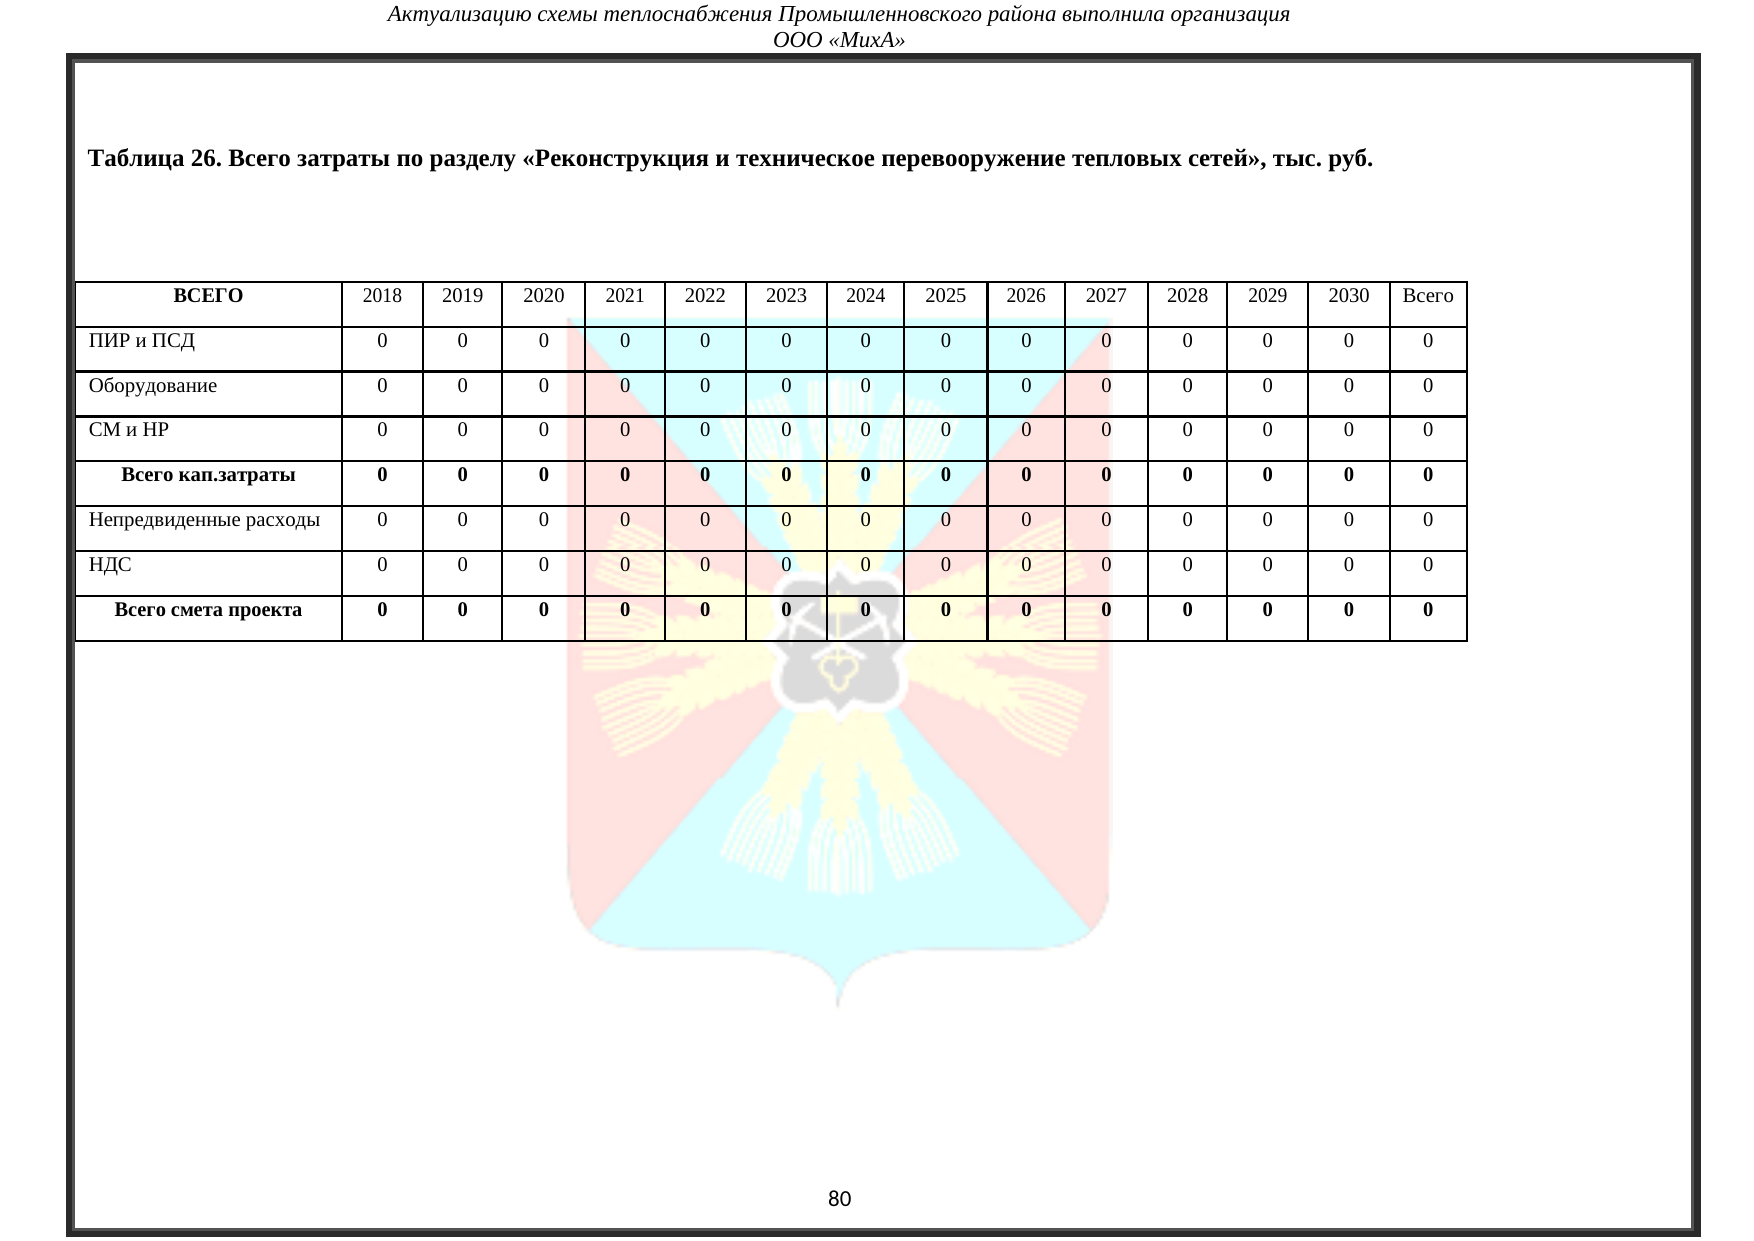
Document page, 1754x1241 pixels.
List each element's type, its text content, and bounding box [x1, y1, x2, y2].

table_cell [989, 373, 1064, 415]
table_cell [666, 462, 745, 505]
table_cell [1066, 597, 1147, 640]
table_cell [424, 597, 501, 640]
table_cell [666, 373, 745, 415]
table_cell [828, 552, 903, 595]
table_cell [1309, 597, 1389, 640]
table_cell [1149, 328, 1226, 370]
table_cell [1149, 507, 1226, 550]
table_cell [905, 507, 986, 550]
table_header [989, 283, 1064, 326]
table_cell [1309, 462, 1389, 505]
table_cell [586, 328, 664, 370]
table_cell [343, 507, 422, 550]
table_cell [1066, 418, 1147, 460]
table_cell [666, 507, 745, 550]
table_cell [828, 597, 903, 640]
text Таблица 26. Всего затраты по разделу «Реконструкция и техническое перевооружение тепловых сетей», тыс. руб. [87, 143, 1604, 172]
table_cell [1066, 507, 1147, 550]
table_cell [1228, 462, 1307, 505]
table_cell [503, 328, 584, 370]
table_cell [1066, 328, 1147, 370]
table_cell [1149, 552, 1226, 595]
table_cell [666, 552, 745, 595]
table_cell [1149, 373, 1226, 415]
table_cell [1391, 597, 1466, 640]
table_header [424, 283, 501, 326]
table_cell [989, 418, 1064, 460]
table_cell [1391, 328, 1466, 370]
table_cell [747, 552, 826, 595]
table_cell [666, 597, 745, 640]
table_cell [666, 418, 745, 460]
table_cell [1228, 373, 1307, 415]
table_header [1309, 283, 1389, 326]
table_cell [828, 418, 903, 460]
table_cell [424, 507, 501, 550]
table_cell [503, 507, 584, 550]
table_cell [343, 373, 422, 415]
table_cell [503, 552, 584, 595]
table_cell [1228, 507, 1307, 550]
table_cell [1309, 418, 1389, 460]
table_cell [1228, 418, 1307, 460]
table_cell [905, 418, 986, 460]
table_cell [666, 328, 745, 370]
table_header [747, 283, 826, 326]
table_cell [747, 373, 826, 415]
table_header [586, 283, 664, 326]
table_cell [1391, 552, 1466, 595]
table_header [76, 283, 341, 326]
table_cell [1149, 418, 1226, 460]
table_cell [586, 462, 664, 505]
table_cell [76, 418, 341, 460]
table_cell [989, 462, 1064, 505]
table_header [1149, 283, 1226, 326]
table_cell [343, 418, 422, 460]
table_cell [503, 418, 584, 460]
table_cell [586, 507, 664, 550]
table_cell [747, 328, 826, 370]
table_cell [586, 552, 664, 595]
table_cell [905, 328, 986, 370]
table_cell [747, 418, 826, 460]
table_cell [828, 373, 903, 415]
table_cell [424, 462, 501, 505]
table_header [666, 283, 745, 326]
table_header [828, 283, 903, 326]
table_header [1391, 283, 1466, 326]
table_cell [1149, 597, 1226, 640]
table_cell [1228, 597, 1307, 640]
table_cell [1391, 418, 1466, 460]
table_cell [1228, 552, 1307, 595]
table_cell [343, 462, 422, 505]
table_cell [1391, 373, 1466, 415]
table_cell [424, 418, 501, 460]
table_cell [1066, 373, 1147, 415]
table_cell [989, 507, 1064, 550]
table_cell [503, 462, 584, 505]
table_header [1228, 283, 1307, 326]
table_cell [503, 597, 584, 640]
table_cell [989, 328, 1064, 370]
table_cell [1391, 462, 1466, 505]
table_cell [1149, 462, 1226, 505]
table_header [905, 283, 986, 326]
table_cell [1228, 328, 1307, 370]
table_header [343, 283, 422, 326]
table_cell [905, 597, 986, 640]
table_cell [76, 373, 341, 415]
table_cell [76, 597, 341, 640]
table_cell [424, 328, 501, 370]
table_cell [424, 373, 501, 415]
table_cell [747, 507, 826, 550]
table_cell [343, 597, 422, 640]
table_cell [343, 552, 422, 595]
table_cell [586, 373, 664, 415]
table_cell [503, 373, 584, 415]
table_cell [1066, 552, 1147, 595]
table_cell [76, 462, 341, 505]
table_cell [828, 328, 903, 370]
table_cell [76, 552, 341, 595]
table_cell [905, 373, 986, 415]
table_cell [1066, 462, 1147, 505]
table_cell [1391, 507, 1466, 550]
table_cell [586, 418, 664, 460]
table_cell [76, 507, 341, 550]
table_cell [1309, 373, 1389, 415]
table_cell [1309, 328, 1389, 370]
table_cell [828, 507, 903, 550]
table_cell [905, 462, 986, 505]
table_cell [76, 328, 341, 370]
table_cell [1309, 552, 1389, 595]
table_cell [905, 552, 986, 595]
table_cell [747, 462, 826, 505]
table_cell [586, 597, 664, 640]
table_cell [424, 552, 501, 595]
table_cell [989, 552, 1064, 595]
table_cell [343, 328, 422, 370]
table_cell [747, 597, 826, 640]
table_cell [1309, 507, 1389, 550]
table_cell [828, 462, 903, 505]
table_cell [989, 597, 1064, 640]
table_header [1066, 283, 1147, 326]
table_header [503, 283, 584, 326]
